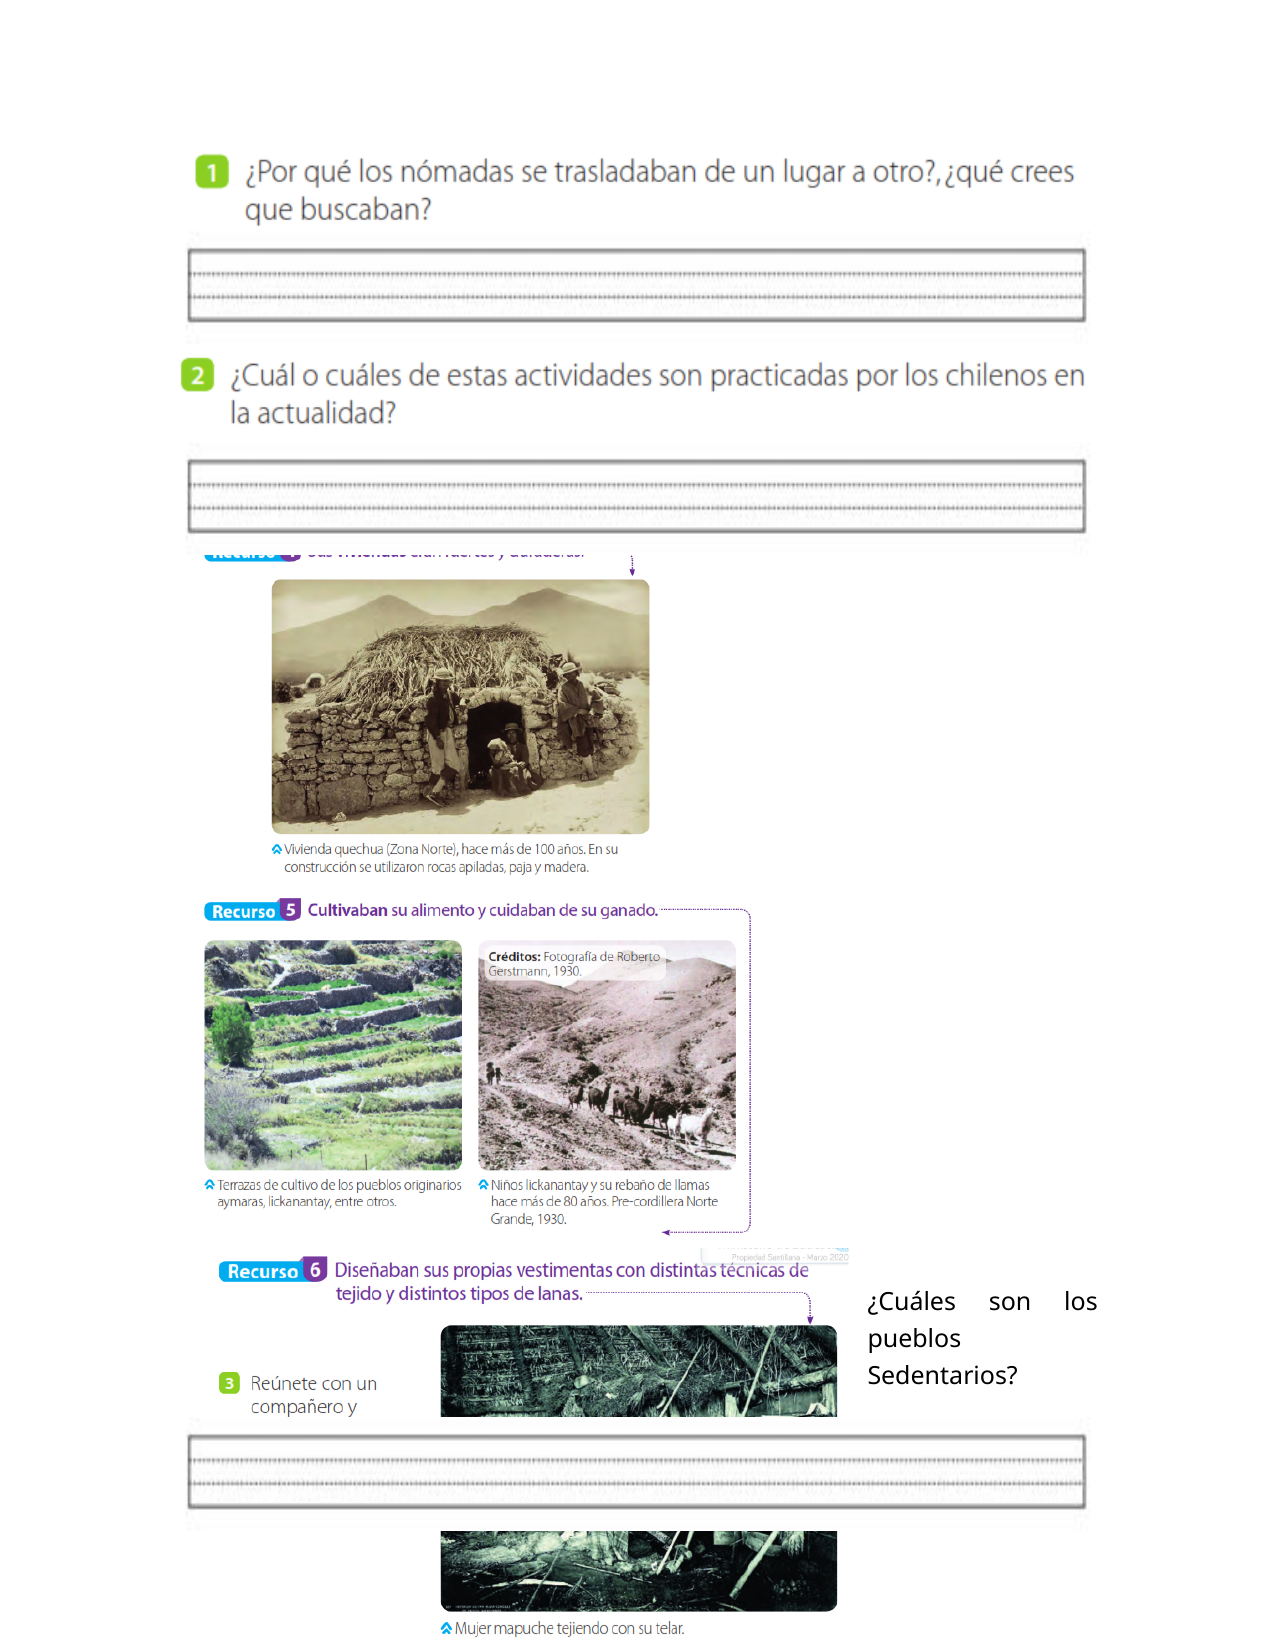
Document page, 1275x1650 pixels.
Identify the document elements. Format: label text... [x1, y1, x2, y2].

text ¿Cuáles son los pueblos Sedentarios? [849, 1284, 1098, 1392]
picture [177, 442, 1098, 1247]
picture [177, 147, 1098, 344]
picture [177, 348, 1098, 438]
picture [177, 1248, 1098, 1649]
